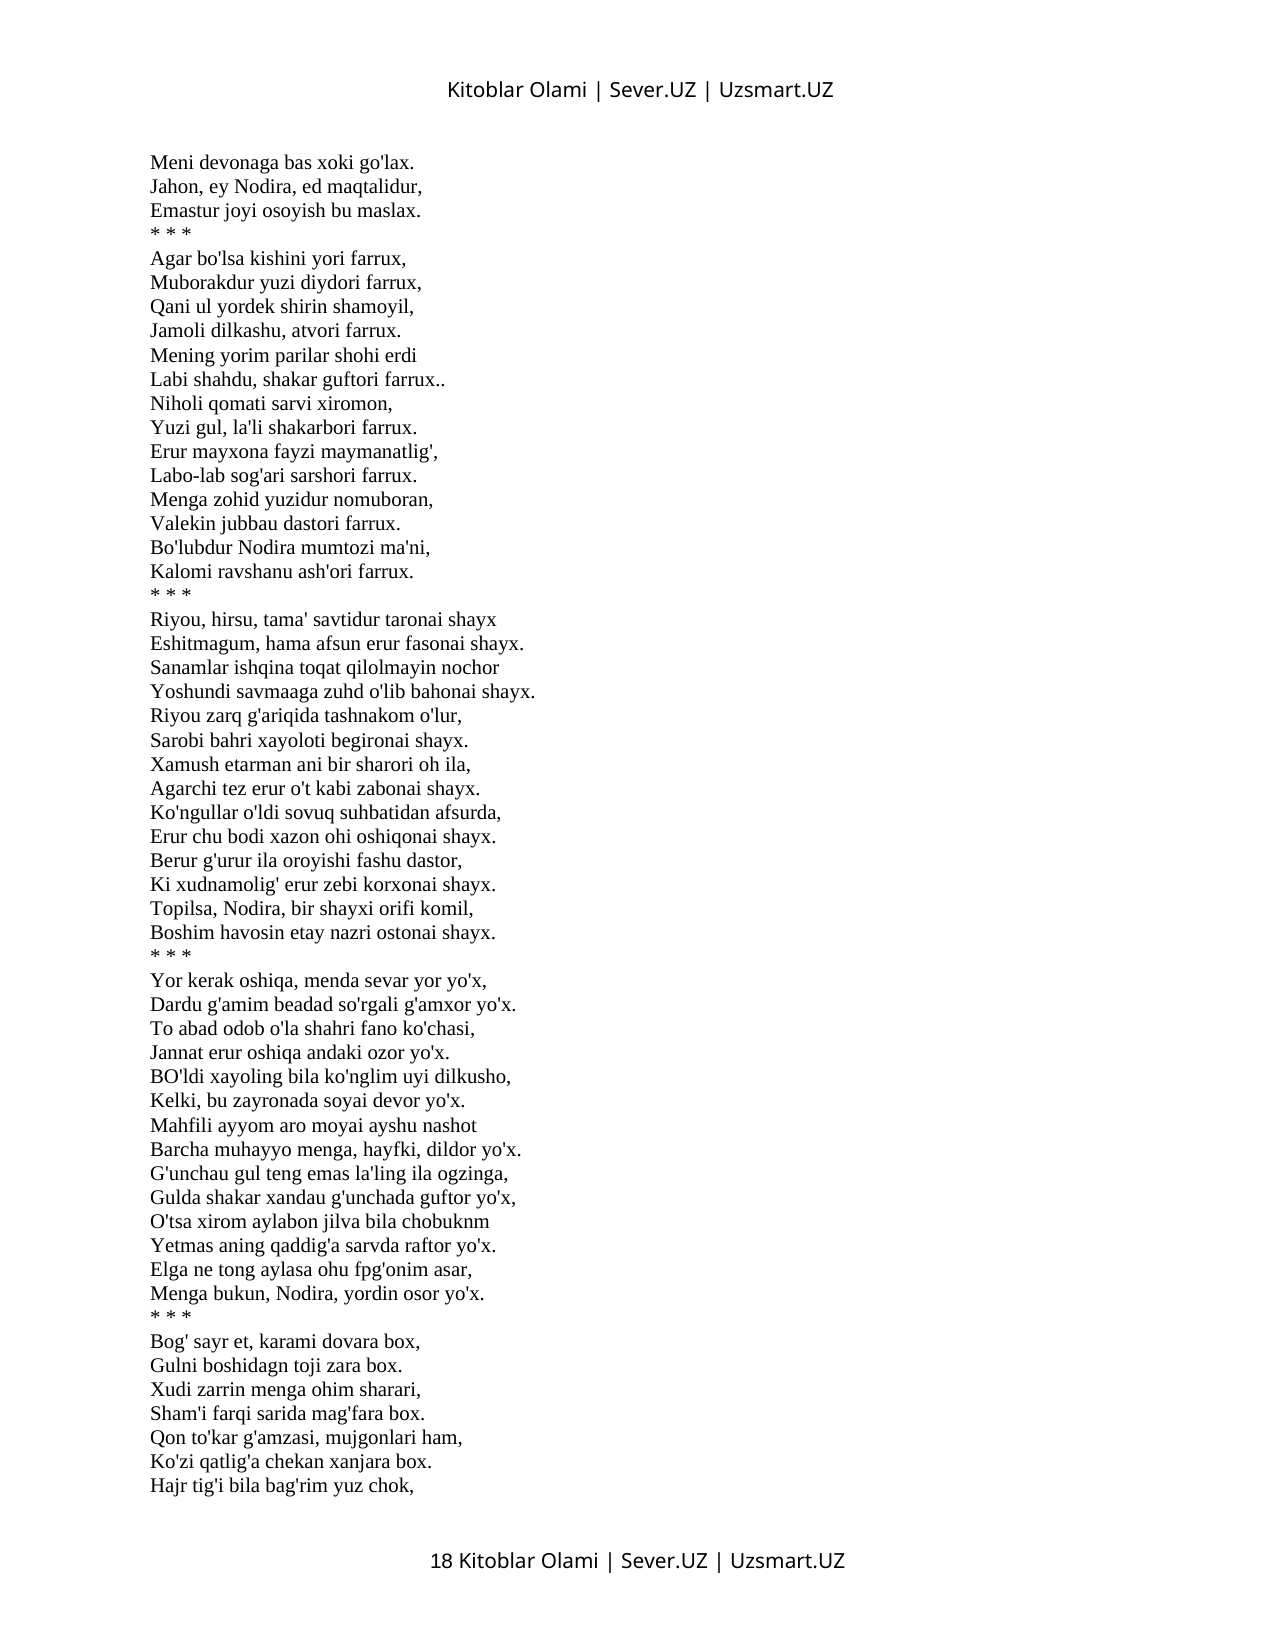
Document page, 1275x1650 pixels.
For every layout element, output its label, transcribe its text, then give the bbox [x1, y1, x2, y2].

text Dardu g'amim beadad so'rgali g'amxor yo'x. [150, 992, 1125, 1016]
text Meni devonaga bas xoki go'lax. [150, 150, 1125, 174]
text Yuzi gul, la'li shakarbori farrux. [150, 415, 1125, 439]
text Riyou zarq g'ariqida tashnakom o'lur, [150, 703, 1125, 727]
text BO'ldi xayoling bila ko'nglim uyi dilkusho, [150, 1064, 1125, 1088]
text Menga zohid yuzidur nomuboran, [150, 487, 1125, 511]
text Emastur joyi osoyish bu maslax. [150, 198, 1125, 222]
text Menga bukun, Nodira, yordin osor yo'x. [150, 1281, 1125, 1305]
text Qani ul yordek shirin shamoyil, [150, 294, 1125, 318]
text Yoshundi savmaaga zuhd o'lib bahonai shayx. [150, 679, 1125, 703]
text Jamoli dilkashu, atvori farrux. [150, 318, 1125, 342]
text Mening yorim parilar shohi erdi [150, 342, 1125, 367]
text Xamush etarman ani bir sharori oh ila, [150, 752, 1125, 776]
text Boshim havosin etay nazri ostonai shayx. [150, 920, 1125, 944]
text Riyou, hirsu, tama' savtidur taronai shayx [150, 607, 1125, 631]
text Hajr tig'i bila bag'rim yuz chok, [150, 1473, 1125, 1497]
text * * * [150, 1305, 1125, 1329]
text Mahfili ayyom aro moyai ayshu nashot [150, 1112, 1125, 1137]
text Jahon, ey Nodira, ed maqtalidur, [150, 174, 1125, 198]
text Qon to'kar g'amzasi, mujgonlari ham, [150, 1425, 1125, 1449]
text Sanamlar ishqina toqat qilolmayin nochor [150, 655, 1125, 679]
text Barcha muhayyo menga, hayfki, dildor yo'x. [150, 1137, 1125, 1161]
text Xudi zarrin menga ohim sharari, [150, 1377, 1125, 1401]
text Yor kerak oshiqa, menda sevar yor yo'x, [150, 968, 1125, 992]
text Yetmas aning qaddig'a sarvda raftor yo'x. [150, 1233, 1125, 1257]
text Labo-lab sog'ari sarshori farrux. [150, 463, 1125, 487]
text Topilsa, Nodira, bir shayxi orifi komil, [150, 896, 1125, 920]
text * * * [150, 222, 1125, 246]
text Bo'lubdur Nodira mumtozi ma'ni, [150, 535, 1125, 559]
text Kalomi ravshanu ash'ori farrux. [150, 559, 1125, 583]
text Eshitmagum, hama afsun erur fasonai shayx. [150, 631, 1125, 655]
text Valekin jubbau dastori farrux. [150, 511, 1125, 535]
text * * * [150, 583, 1125, 607]
text Jannat erur oshiqa andaki ozor yo'x. [150, 1040, 1125, 1064]
text Erur chu bodi xazon ohi oshiqonai shayx. [150, 824, 1125, 848]
text Sham'i farqi sarida mag'fara box. [150, 1401, 1125, 1425]
text Gulni boshidagn toji zara box. [150, 1353, 1125, 1377]
text Labi shahdu, shakar guftori farrux.. [150, 367, 1125, 391]
text Agar bo'lsa kishini yori farrux, [150, 246, 1125, 270]
text Elga ne tong aylasa ohu fpg'onim asar, [150, 1257, 1125, 1281]
text G'unchau gul teng emas la'ling ila ogzinga, [150, 1161, 1125, 1185]
text Agarchi tez erur o't kabi zabonai shayx. [150, 776, 1125, 800]
text Sarobi bahri xayoloti begironai shayx. [150, 727, 1125, 752]
text Kelki, bu zayronada soyai devor yo'x. [150, 1088, 1125, 1112]
text Gulda shakar xandau g'unchada guftor yo'x, [150, 1185, 1125, 1209]
text * * * [150, 944, 1125, 968]
text Ko'ngullar o'ldi sovuq suhbatidan afsurda, [150, 800, 1125, 824]
text Erur mayxona fayzi maymanatlig', [150, 439, 1125, 463]
text Bog' sayr et, karami dovara box, [150, 1329, 1125, 1353]
text Berur g'urur ila oroyishi fashu dastor, [150, 848, 1125, 872]
text Ki xudnamolig' erur zebi korxonai shayx. [150, 872, 1125, 896]
text Niholi qomati sarvi xiromon, [150, 391, 1125, 415]
text To abad odob o'la shahri fano ko'chasi, [150, 1016, 1125, 1040]
text Muborakdur yuzi diydori farrux, [150, 270, 1125, 294]
text Ko'zi qatlig'a chekan xanjara box. [150, 1449, 1125, 1473]
text O'tsa xirom aylabon jilva bila chobuknm [150, 1209, 1125, 1233]
